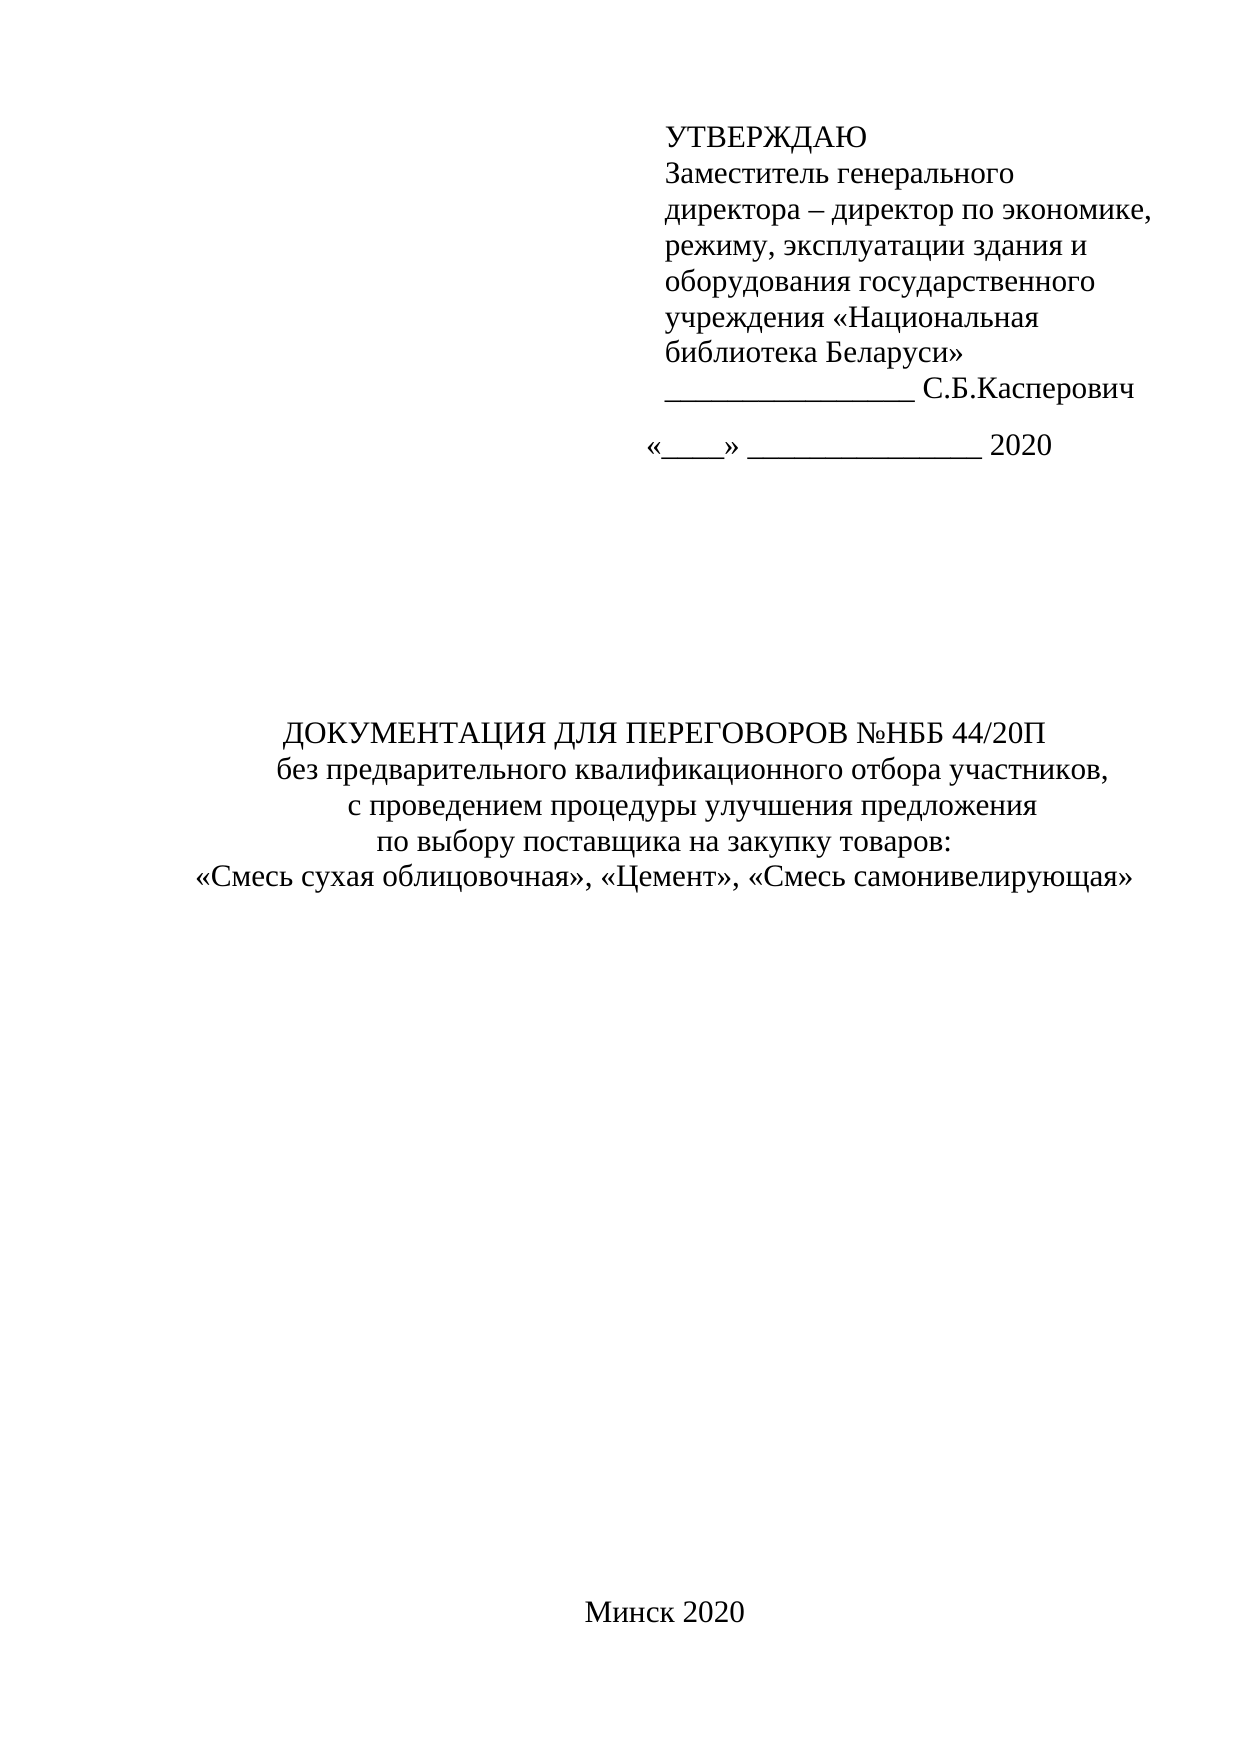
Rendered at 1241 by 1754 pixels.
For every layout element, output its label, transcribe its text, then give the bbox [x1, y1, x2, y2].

text Заместитель генерального директора – директор по экономике, режиму, эксплуатации здания и оборудования государственного учреждения «Национальная библиотека Беларуси» [664, 154, 1152, 370]
text УТВЕРЖДАЮ [664, 118, 1152, 154]
text по выбору поставщика на закупку товаров: [177, 822, 1152, 858]
text ________________ С.Б.Касперович [664, 370, 1152, 406]
text с проведением процедуры улучшения предложения [177, 786, 1152, 822]
text ДОКУМЕНТАЦИЯ ДЛЯ ПЕРЕГОВОРОВ №НББ 44/20П [177, 714, 1152, 750]
text Минск 2020 [177, 1593, 1152, 1629]
text «Смесь сухая облицовочная», «Цемент», «Смесь самонивелирующая» [177, 858, 1152, 894]
text «____» _______________ 2020 [472, 426, 1152, 462]
text без предварительного квалификационного отбора участников, [177, 750, 1152, 786]
